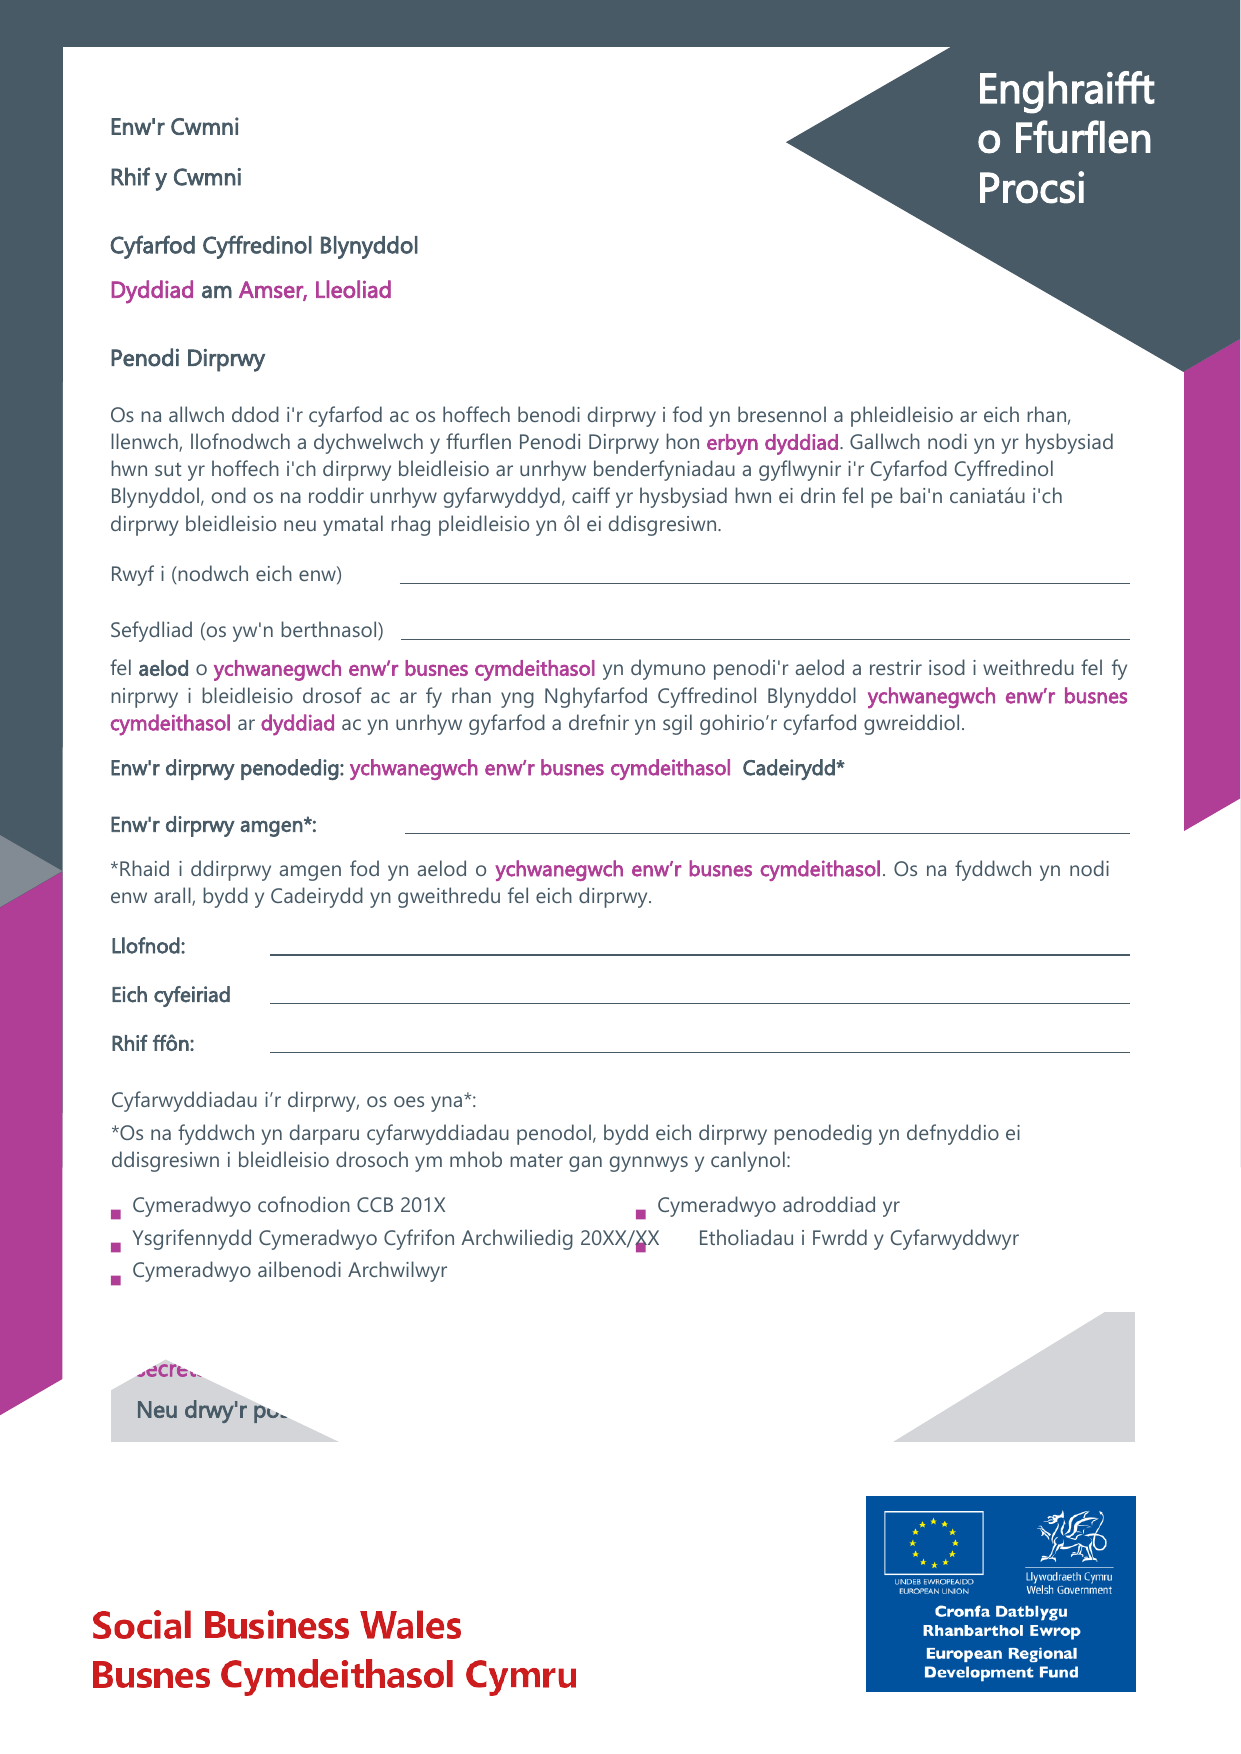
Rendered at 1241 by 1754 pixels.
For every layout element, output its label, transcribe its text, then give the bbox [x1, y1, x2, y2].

picture [93, 1611, 152, 1639]
picture [360, 1611, 413, 1639]
picture [426, 1618, 461, 1639]
text Sefydliad (os yw'n berthnasol) [110, 615, 1186, 642]
text *Rhaid i ddirprwy amgen fod yn aelod o ychwanegwch enw’r busnes cymdeithasol. Os na fyddwch yn nodi enw arall, bydd y Cadeirydd yn gweithredu fel eich dirprwy. [110, 854, 1111, 909]
picture [298, 1659, 318, 1688]
subtitle Llofnod: Eich cyfeiriad Rhif ffôn: [111, 931, 1131, 1056]
text Cymeradwyo cofnodion CCB 201X Cymeradwyo adroddiad yr Ysgrifennydd Cymeradwyo Cyfrifon Archwiliedig 20XX/XX Etholiadau i Fwrdd y Cyfarwyddwyr Cymeradwyo ailbenodi Archwilwyr [132, 1190, 1025, 1283]
picture [407, 1668, 444, 1688]
picture [866, 1496, 1136, 1692]
picture [221, 1660, 295, 1696]
picture [228, 1619, 247, 1639]
picture [205, 1611, 226, 1638]
title Enghraifft o Ffurflen Procsi [977, 63, 1174, 213]
subtitle Enw'r dirprwy penodedig: ychwanegwch enw’r busnes cymdeithasol Cadeirydd* [110, 752, 1186, 780]
picture [298, 1618, 349, 1639]
subtitle Enw'r Cwmni Rhif y Cwmni [110, 110, 253, 191]
picture [175, 1668, 210, 1688]
picture [366, 1659, 385, 1688]
picture [277, 1618, 296, 1638]
text Enw'r dirprwy amgen*: [110, 809, 1186, 837]
picture [154, 1668, 173, 1688]
picture [154, 1610, 181, 1639]
picture [320, 1660, 364, 1688]
text Cyfarwyddiadau i’r dirprwy, os oes yna*: [111, 1085, 1186, 1113]
picture [387, 1668, 404, 1688]
text Cyfarfod Cyffredinol Blynyddol Dyddiad am Amser, Lleoliad [110, 228, 446, 303]
picture [116, 1668, 134, 1688]
text *Os na fyddwch yn darparu cyfarwyddiadau penodol, bydd eich dirprwy penodedig yn defnyddio ei ddisgresiwn i bleidleisio drosoch ym mhob mater gan gynnwys y canlynol: [111, 1118, 1023, 1173]
text fel aelod o ychwanegwch enw’r busnes cymdeithasol yn dymuno penodi'r aelod a restrir isod i weithredu fel fy nirprwy i bleidleisio drosof ac ar fy rhan yng Nghyfarfod Cyffredinol Blynyddol ychwanegwch enw’r busnes cymdeithasol ar dyddiad ac yn unrhyw gyfarfod a drefnir yn sgil gohirio’r cyfarfod gwreiddiol. [110, 654, 1128, 735]
picture [543, 1668, 576, 1688]
text Rwyf i (nodwch eich enw) [110, 559, 1186, 587]
picture [137, 1668, 152, 1688]
picture [249, 1610, 274, 1639]
picture [93, 1661, 113, 1688]
subtitle Penodi Dirprwy [110, 341, 449, 372]
text Os na allwch ddod i'r cyfarfod ac os hoffech benodi dirprwy i fod yn bresennol a phleidleisio ar eich rhan, llenwch, llofnodwch a dychwelwch y ffurflen Penodi Dirprwy hon erbyn dyddiad. Gallwch nodi yn yr hysbysiad hwn sut yr hoffech i'ch dirprwy bleidleisio ar unrhyw benderfyniadau a gyflwynir i'r Cyfarfod Cyffredinol Blynyddol, ond os na roddir unrhyw gyfarwyddyd, caiff yr hysbysiad hwn ei drin fel pe bai'n caniatáu i'ch dirprwy bleidleisio neu ymatal rhag pleidleisio yn ôl ei ddisgresiwn. [110, 400, 1131, 536]
picture [466, 1660, 540, 1696]
